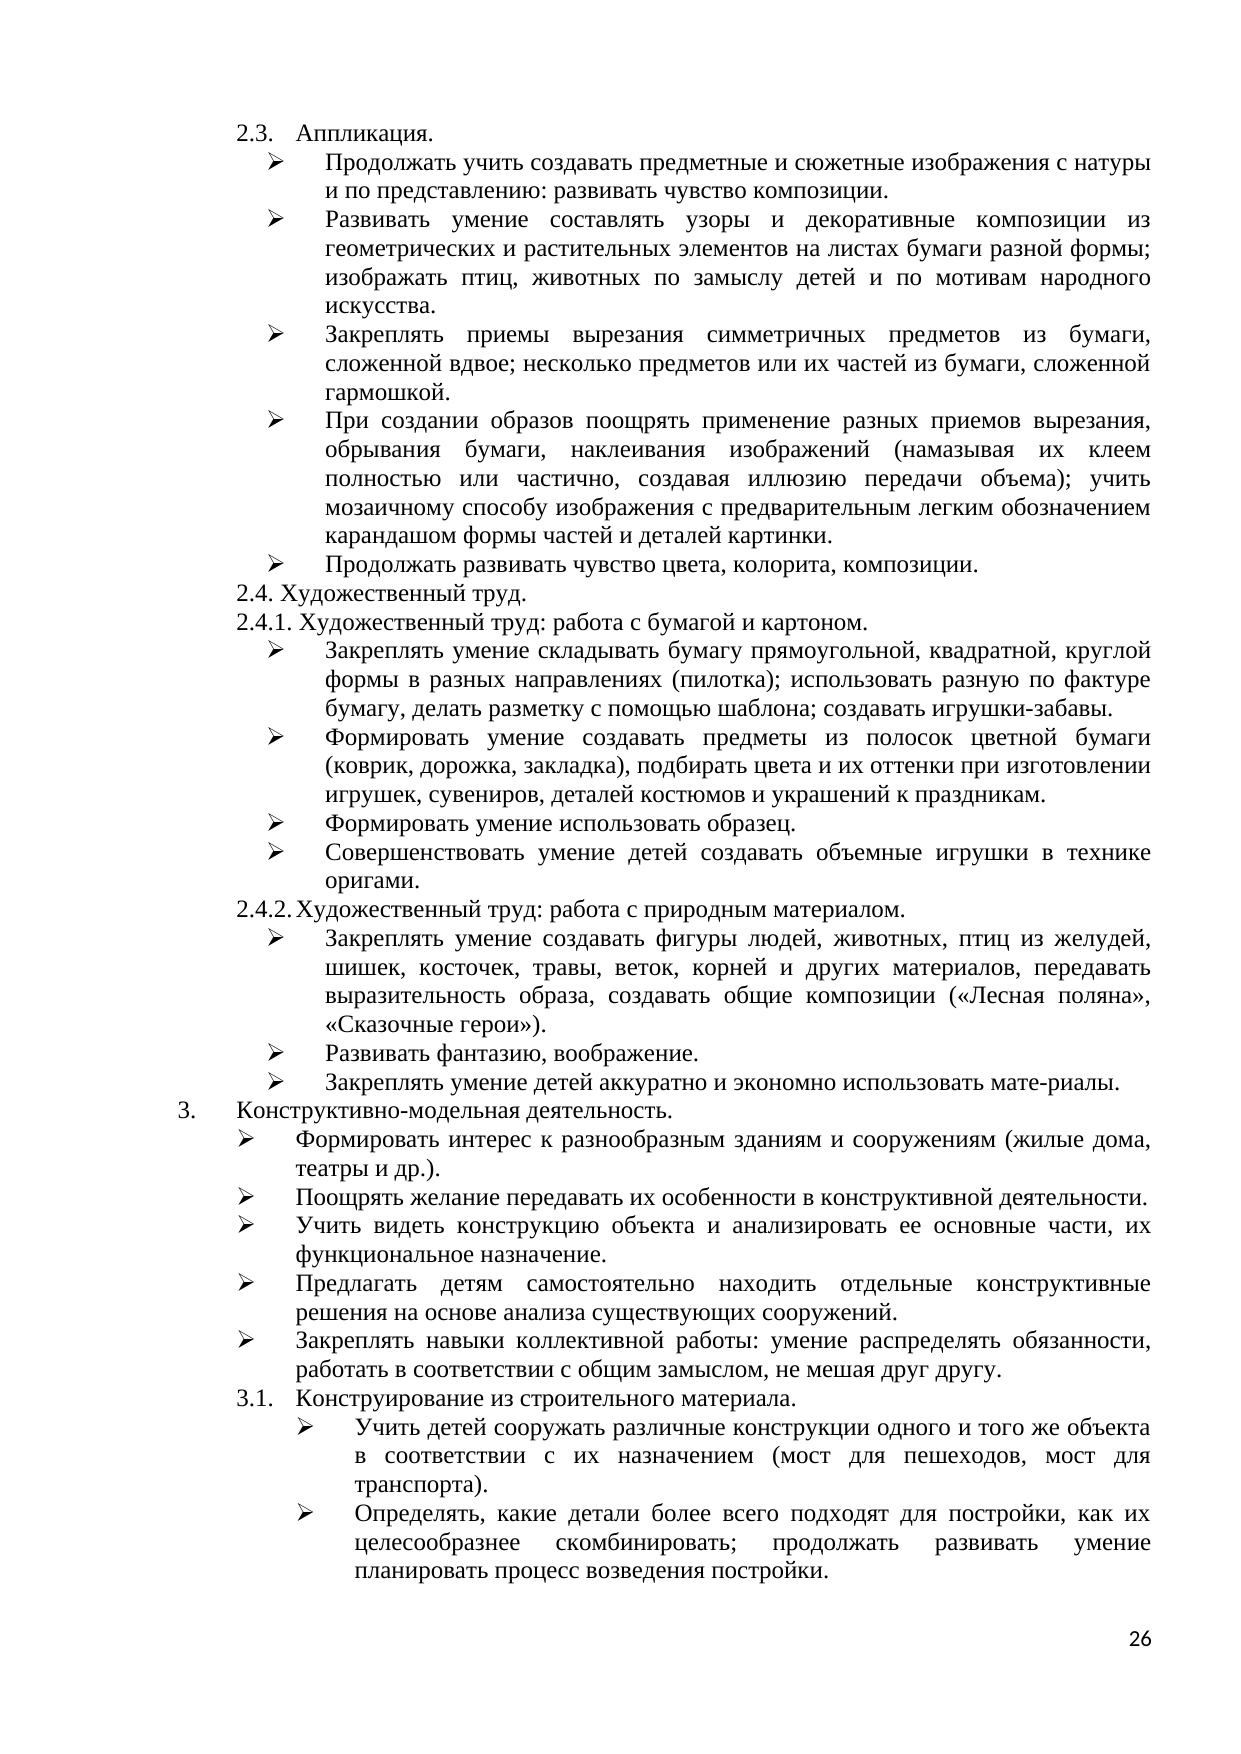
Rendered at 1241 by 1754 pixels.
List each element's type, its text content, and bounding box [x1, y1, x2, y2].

list Закреплять навыки коллективной работы: умение распределять обязанности, работать в соответствии с общим замыслом, не мешая друг другу. [236, 1326, 1152, 1383]
list Аппликация. [236, 118, 1152, 147]
list Конструирование из строительного материала. [236, 1383, 1152, 1412]
list При создании образов поощрять применение разных приемов вырезания, обрывания бумаги, наклеивания изображений (намазывая их клеем полностью или частично, создавая иллюзию передачи объема); учить мозаичному способу изображения с предварительным легким обозначением карандашом формы частей и деталей картинки. [266, 406, 1152, 549]
list Учить видеть конструкцию объекта и анализировать ее основные части, их функциональное назначение. [236, 1211, 1152, 1268]
list Закреплять приемы вырезания симметричных предметов из бумаги, сложенной вдвое; несколько предметов или их частей из бумаги, сложенной гармошкой. [266, 319, 1152, 406]
list Конструктивно-модельная деятельность. [177, 1096, 1152, 1124]
list Определять, какие детали более всего подходят для постройки, как их целесообразнее скомбинировать; продолжать развивать умение планировать процесс возведения постройки. [295, 1498, 1152, 1584]
list Закреплять умение создавать фигуры людей, животных, птиц из желудей, шишек, косточек, травы, веток, корней и других материалов, передавать выразительность образа, создавать общие композиции («Лесная поляна», «Сказочные герои»). [266, 923, 1152, 1038]
list Формировать умение использовать образец. [266, 808, 1152, 837]
list 2.4. Художественный труд. [236, 578, 1152, 607]
list Предлагать детям самостоятельно находить отдельные конструктивные решения на основе анализа существующих сооружений. [236, 1268, 1152, 1326]
list 2.4.1. Художественный труд: работа с бумагой и картоном. [236, 607, 1152, 636]
list Закреплять умение складывать бумагу прямоугольной, квадратной, круглой формы в разных направлениях (пилотка); использовать разную по фактуре бумагу, делать разметку с помощью шаблона; создавать игрушки-забавы. [266, 636, 1152, 722]
list Продолжать развивать чувство цвета, колорита, композиции. [266, 549, 1152, 578]
list Продолжать учить создавать предметные и сюжетные изображения с натуры и по представлению: развивать чувство композиции. [266, 147, 1152, 204]
list Учить детей сооружать различные конструкции одного и того же объекта в соответствии с их назначением (мост для пешеходов, мост для транспорта). [295, 1412, 1152, 1498]
list Формировать умение создавать предметы из полосок цветной бумаги (коврик, дорожка, закладка), подбирать цвета и их оттенки при изготовлении игрушек, сувениров, деталей костюмов и украшений к праздникам. [266, 722, 1152, 808]
list Развивать фантазию, воображение. [266, 1038, 1152, 1067]
list Закреплять умение детей аккуратно и экономно использовать мате-риалы. [266, 1067, 1152, 1096]
list Поощрять желание передавать их особенности в конструктивной деятельности. [236, 1182, 1152, 1211]
list Формировать интерес к разнообразным зданиям и сооружениям (жилые дома, театры и др.). [236, 1124, 1152, 1182]
list Художественный труд: работа с природным материалом. [236, 894, 1152, 923]
list Совершенствовать умение детей создавать объемные игрушки в технике оригами. [266, 837, 1152, 894]
list Развивать умение составлять узоры и декоративные композиции из геометрических и растительных элементов на листах бумаги разной формы; изображать птиц, животных по замыслу детей и по мотивам народного искусства. [266, 204, 1152, 319]
